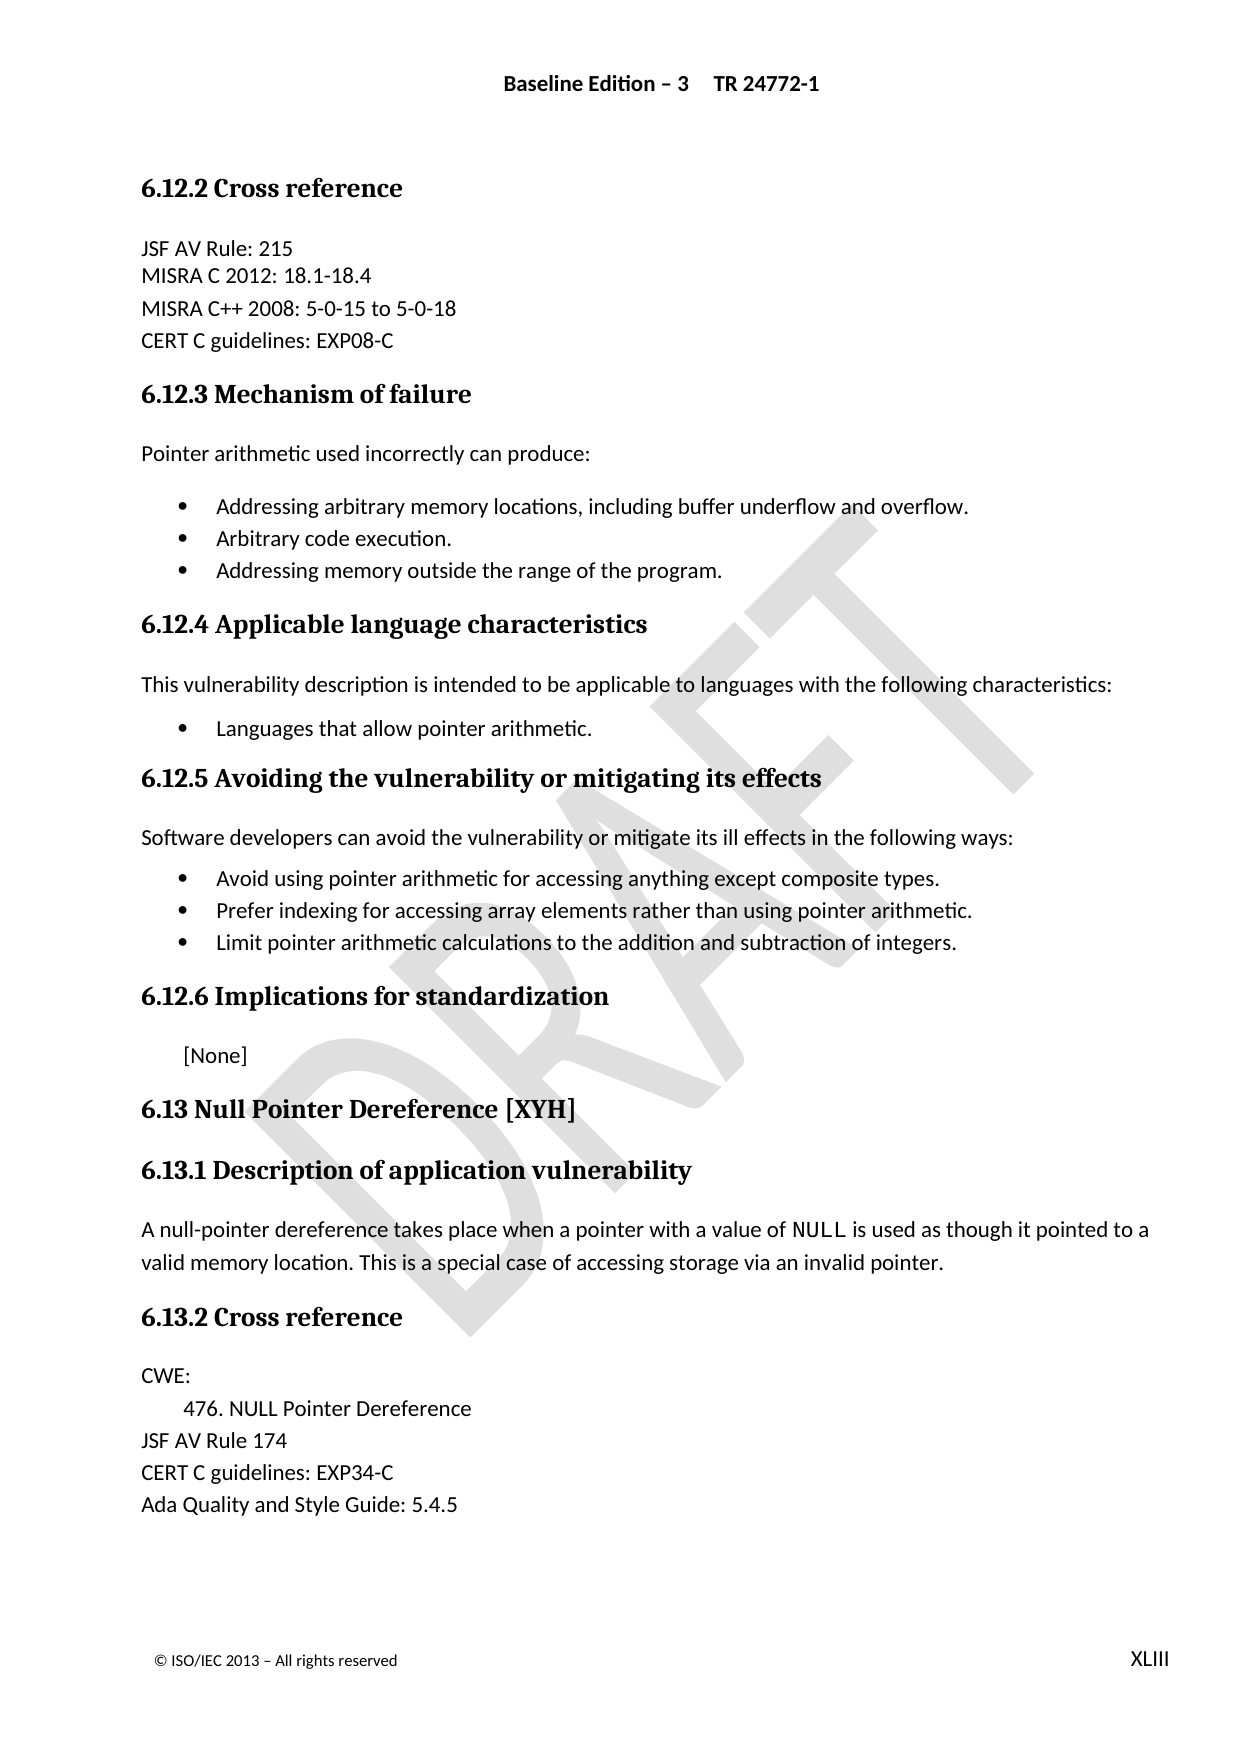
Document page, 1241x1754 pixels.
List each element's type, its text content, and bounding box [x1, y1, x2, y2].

subtitle 6.12.3 Mechanism of failure [141, 379, 1182, 410]
list Avoid using pointer arithmetic for accessing anything except composite types. [178, 864, 1182, 892]
text CWE: [141, 1362, 1182, 1390]
text 476. NULL Pointer Dereference [183, 1394, 1182, 1422]
list Addressing memory outside the range of the program. [178, 557, 1182, 584]
subtitle 6.12.2 Cross reference [141, 173, 1182, 205]
text MISRA C 2012: 18.1-18.4 [141, 262, 1182, 290]
text MISRA C++ 2008: 5-0-15 to 5-0-18 [141, 294, 1182, 322]
subtitle 6.13 Null Pointer Dereference [XYH] [141, 1094, 1182, 1126]
text JSF AV Rule: 215 [141, 234, 1182, 262]
subtitle 6.12.4 Applicable language characteristics [141, 609, 1182, 641]
text This vulnerability description is intended to be applicable to languages with the following characteristics: [141, 670, 1182, 698]
subtitle 6.13.2 Cross reference [141, 1302, 1182, 1333]
list Addressing arbitrary memory locations, including buffer underflow and overflow. [178, 492, 1182, 520]
text Software developers can avoid the vulnerability or mitigate its ill effects in the following ways: [141, 823, 1182, 851]
list Languages that allow pointer arithmetic. [178, 714, 1182, 742]
text JSF AV Rule 174 [141, 1426, 1182, 1454]
subtitle 6.12.6 Implications for standardization [141, 981, 1182, 1012]
text [None] [141, 1041, 1182, 1069]
list Prefer indexing for accessing array elements rather than using pointer arithmetic. [178, 896, 1182, 924]
text Ada Quality and Style Guide: 5.4.5 [141, 1490, 1182, 1518]
text CERT C guidelines: EXP08-C [141, 326, 1182, 354]
list Limit pointer arithmetic calculations to the addition and subtraction of integers. [178, 928, 1182, 956]
text A null-pointer dereference takes place when a pointer with a value of NULL is used as though it pointed to a valid memory location. This is a special case of accessing storage via an invalid pointer. [141, 1215, 1182, 1277]
text Pointer arithmetic used incorrectly can produce: [141, 439, 1182, 467]
subtitle 6.13.1 Description of application vulnerability [141, 1155, 1182, 1186]
text CERT C guidelines: EXP34-C [141, 1458, 1182, 1486]
list Arbitrary code execution. [178, 524, 1182, 552]
subtitle 6.12.5 Avoiding the vulnerability or mitigating its effects [141, 763, 1182, 794]
